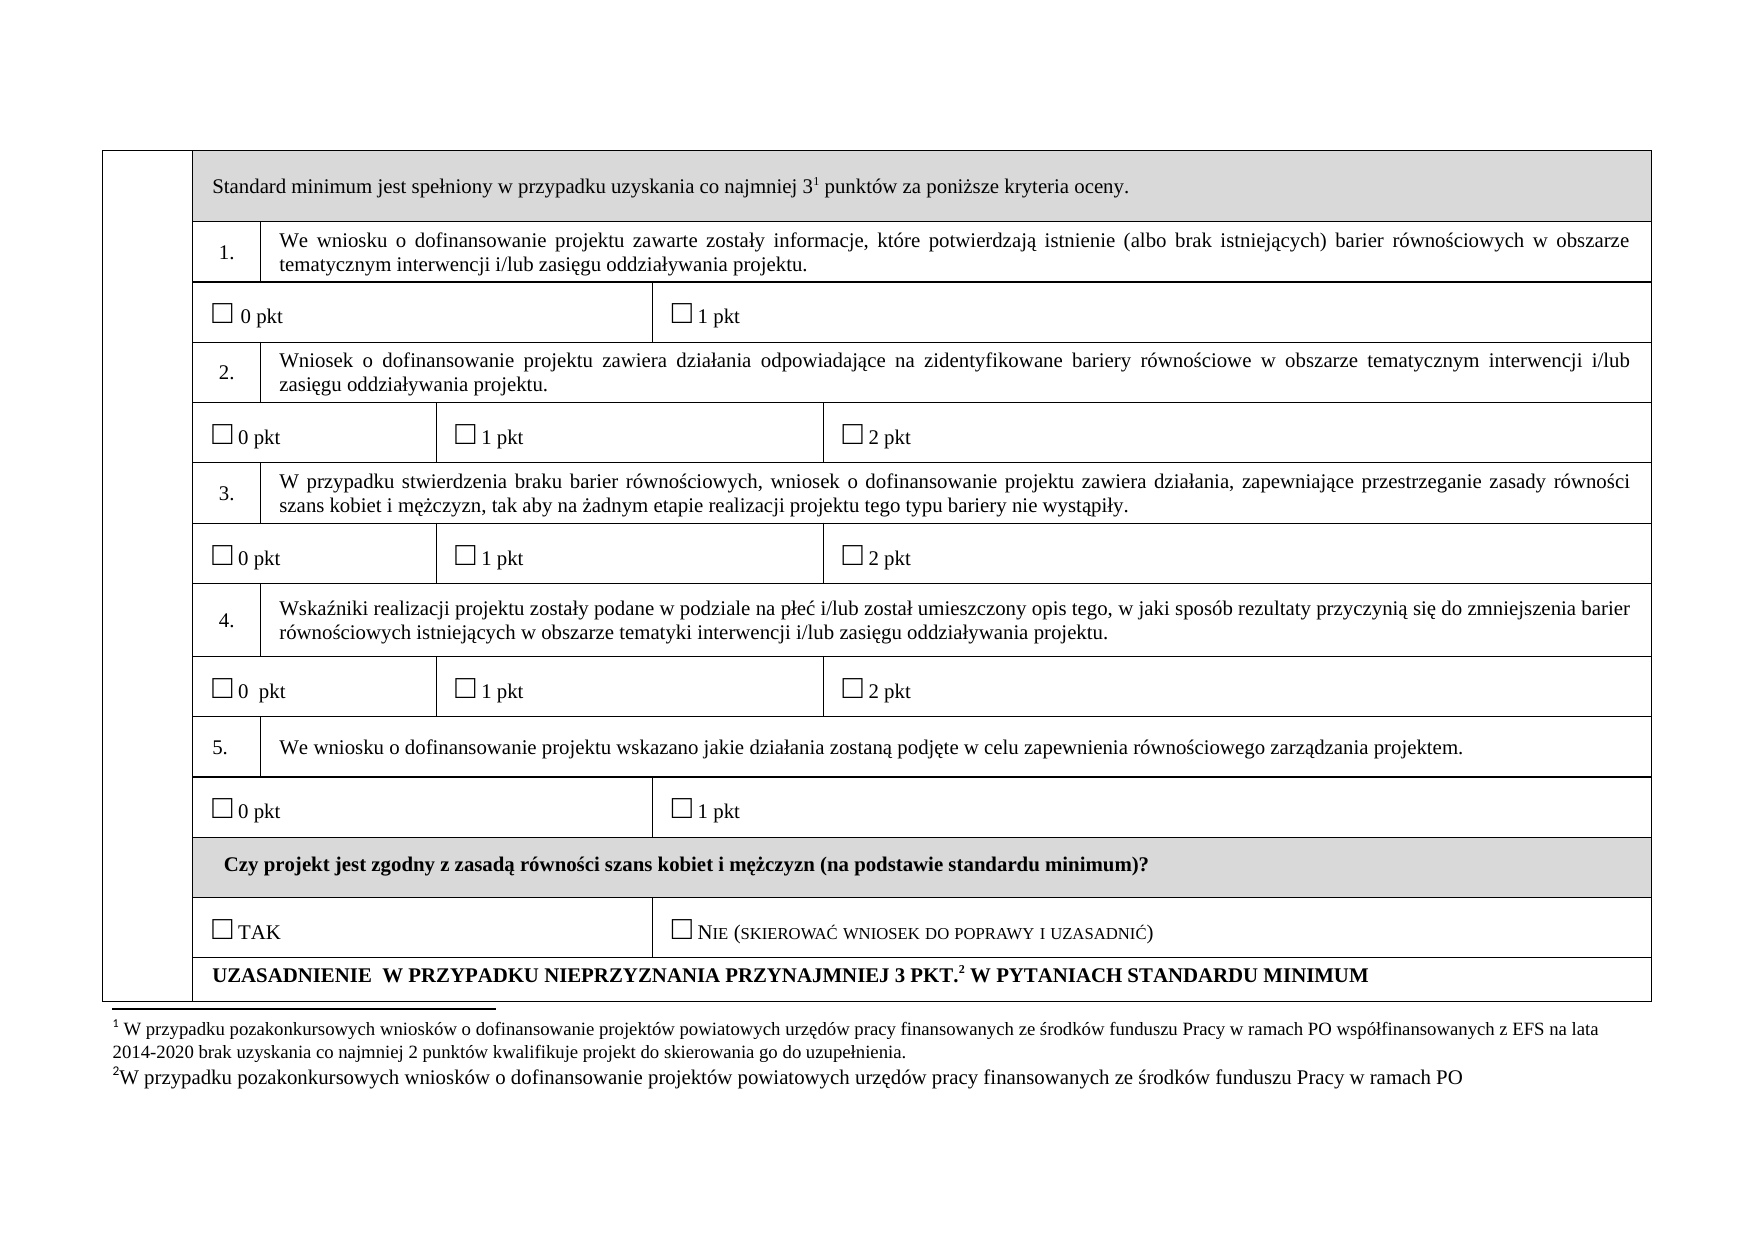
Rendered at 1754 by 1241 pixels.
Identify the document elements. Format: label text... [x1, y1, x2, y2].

table_cell □ 0 pkt [193, 403, 436, 462]
table_cell □ 2 pkt [824, 524, 1651, 583]
table_cell □ 2 pkt [824, 657, 1651, 716]
table_cell □ 1 pkt [437, 403, 823, 462]
table_cell □ TAK [193, 898, 652, 957]
table_cell □ 0 pkt [193, 778, 652, 837]
table_cell □ 1 pkt [653, 283, 1651, 342]
table_cell □ Nie (skierować wniosek do poprawy i uzasadnić) [653, 898, 1651, 957]
table_cell □ 0 pkt [193, 524, 436, 583]
table_cell 3. [193, 463, 260, 523]
table_cell Wniosek o dofinansowanie projektu zawiera działania odpowiadające na zidentyfikowane bariery równościowe w obszarze tematycznym interwencji i/lub zasięgu oddziaływania projektu. [261, 343, 1651, 402]
table_cell □ 0 pkt [193, 657, 436, 716]
table_cell □ 1 pkt [437, 657, 823, 716]
table_cell □ 0 pkt [193, 283, 652, 342]
table_cell □ 1 pkt [437, 524, 823, 583]
table_cell 2. [193, 343, 260, 402]
table_cell Czy projekt jest zgodny z zasadą równości szans kobiet i mężczyzn (na podstawie standardu minimum)? [193, 838, 1651, 897]
table_cell We wniosku o dofinansowanie projektu zawarte zostały informacje, które potwierdzają istnienie (albo brak istniejących) barier równościowych w obszarze tematycznym interwencji i/lub zasięgu oddziaływania projektu. [261, 222, 1651, 281]
table_cell □ 2 pkt [824, 403, 1651, 462]
table_cell We wniosku o dofinansowanie projektu wskazano jakie działania zostaną podjęte w celu zapewnienia równościowego zarządzania projektem. [261, 717, 1651, 776]
table_cell W przypadku stwierdzenia braku barier równościowych, wniosek o dofinansowanie projektu zawiera działania, zapewniające przestrzeganie zasady równości szans kobiet i mężczyzn, tak aby na żadnym etapie realizacji projektu tego typu bariery nie wystąpiły. [261, 463, 1651, 523]
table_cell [193, 958, 1651, 1001]
table_cell 4. [193, 584, 260, 656]
table_cell Standard minimum jest spełniony w przypadku uzyskania co najmniej 3 punktów za poniższe kryteria oceny. [193, 151, 1651, 221]
table_cell 5. [193, 717, 260, 776]
table_cell Wskaźniki realizacji projektu zostały podane w podziale na płeć i/lub został umieszczony opis tego, w jaki sposób rezultaty przyczynią się do zmniejszenia barier równościowych istniejących w obszarze tematyki interwencji i/lub zasięgu oddziaływania projektu. [261, 584, 1651, 656]
table_cell 1. [193, 222, 260, 281]
table_cell □ 1 pkt [653, 778, 1651, 837]
